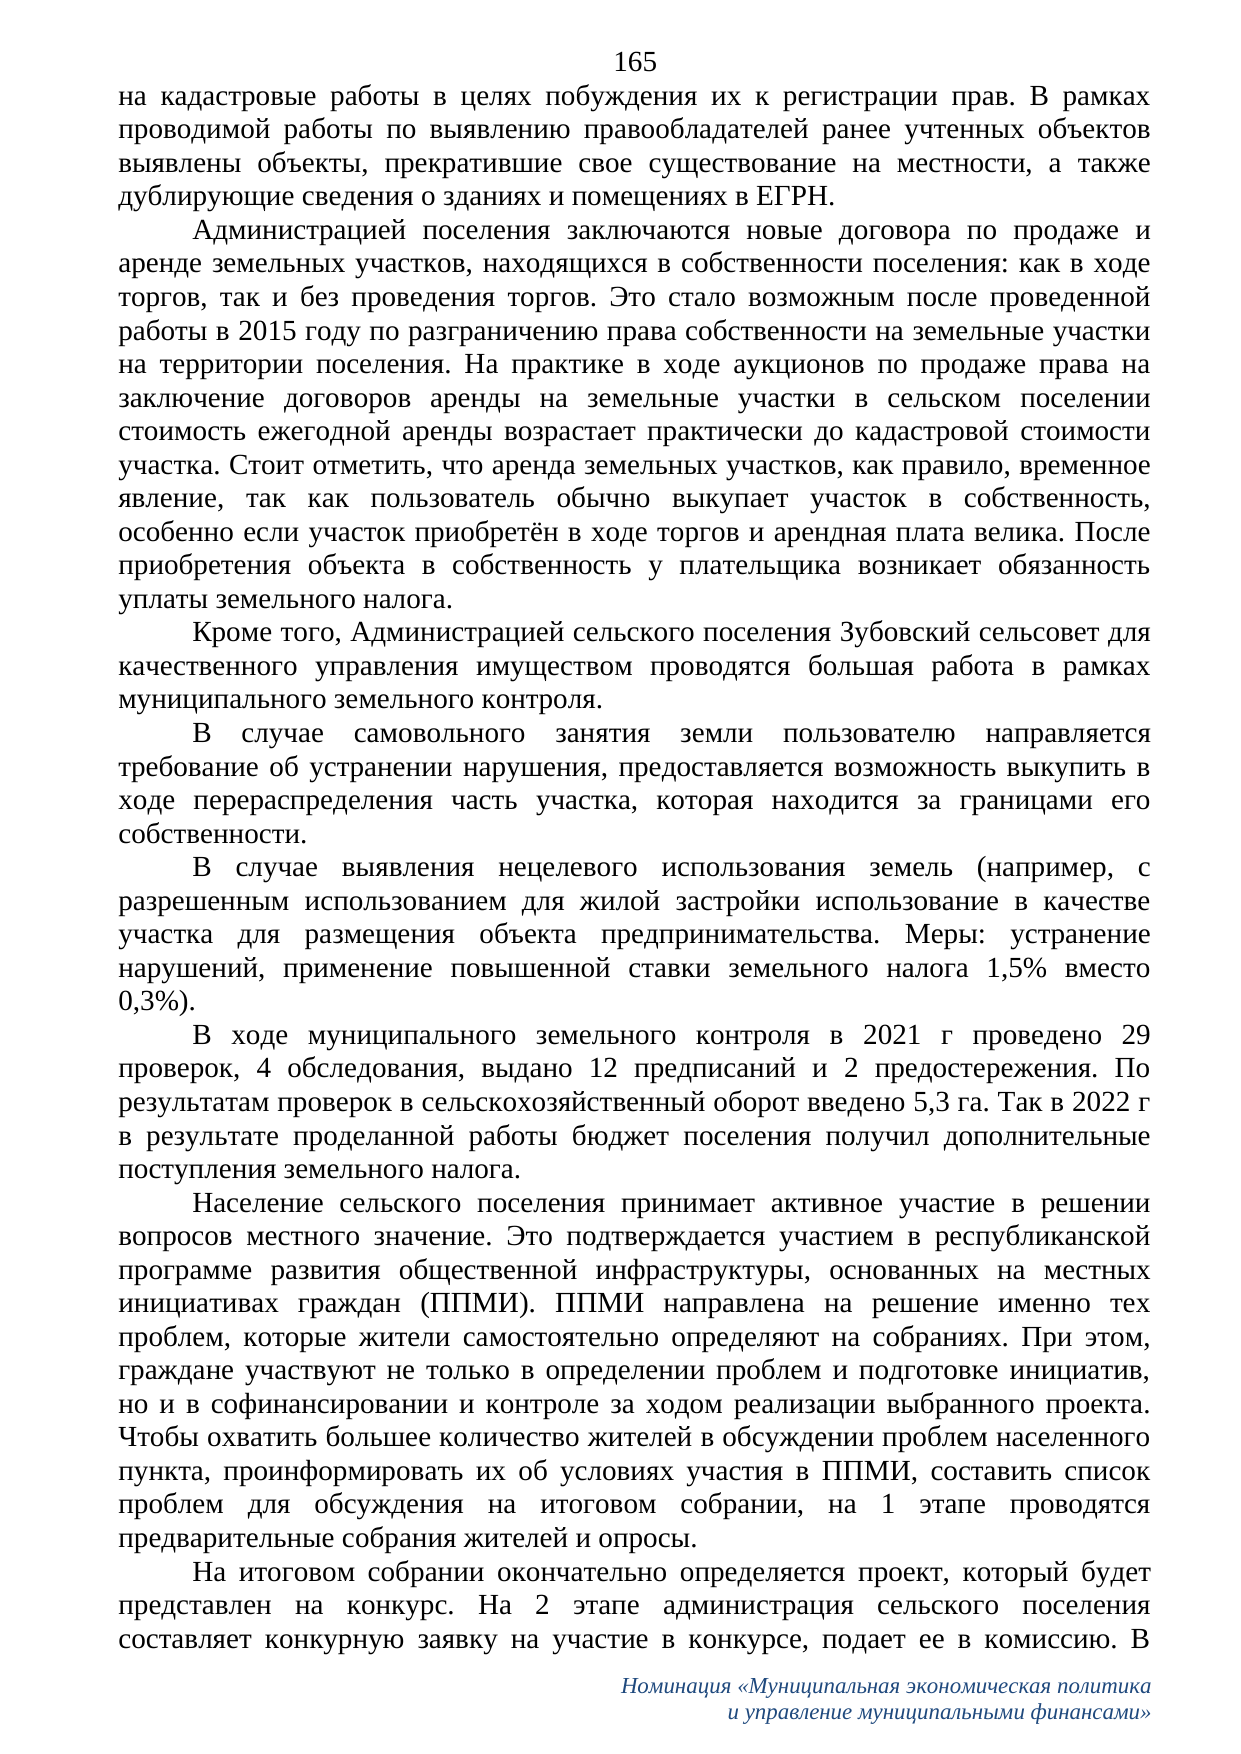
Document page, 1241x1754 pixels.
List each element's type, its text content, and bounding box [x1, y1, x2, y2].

text Администрацией поселения заключаются новые договора по продаже и аренде земельных участков, находящихся в собственности поселения: как в ходе торгов, так и без проведения торгов. Это стало возможным после проведенной работы в 2015 году по разграничению права собственности на земельные участки на территории поселения. На практике в ходе аукционов по продаже права на заключение договоров аренды на земельные участки в сельском поселении стоимость ежегодной аренды возрастает практически до кадастровой стоимости участка. Стоит отметить, что аренда земельных участков, как правило, временное явление, так как пользователь обычно выкупает участок в собственность, особенно если участок приобретён в ходе торгов и арендная плата велика. После приобретения объекта в собственность у плательщика возникает обязанность уплаты земельного налога. [118, 212, 1152, 614]
text В случае выявления нецелевого использования земель (например, с разрешенным использованием для жилой застройки использование в качестве участка для размещения объекта предпринимательства. Меры: устранение нарушений, применение повышенной ставки земельного налога 1,5% вместо 0,3%). [118, 849, 1152, 1017]
text Кроме того, Администрацией сельского поселения Зубовский сельсовет для качественного управления имуществом проводятся большая работа в рамках муниципального земельного контроля. [118, 614, 1152, 715]
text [118, 78, 1152, 212]
text В ходе муниципального земельного контроля в 2021 г проведено 29 проверок, 4 обследования, выдано 12 предписаний и 2 предостережения. По результатам проверок в сельскохозяйственный оборот введено 5,3 га. Так в 2022 г в результате проделанной работы бюджет поселения получил дополнительные поступления земельного налога. [118, 1017, 1152, 1185]
text В случае самовольного занятия земли пользователю направляется требование об устранении нарушения, предоставляется возможность выкупить в ходе перераспределения часть участка, которая находится за границами его собственности. [118, 715, 1152, 849]
text Население сельского поселения принимает активное участие в решении вопросов местного значение. Это подтверждается участием в республиканской программе развития общественной инфраструктуры, основанных на местных инициативах граждан (ППМИ). ППМИ направлена на решение именно тех проблем, которые жители самостоятельно определяют на собраниях. При этом, граждане участвуют не только в определении проблем и подготовке инициатив, но и в софинансировании и контроле за ходом реализации выбранного проекта. Чтобы охватить большее количество жителей в обсуждении проблем населенного пункта, проинформировать их об условиях участия в ППМИ, составить список проблем для обсуждения на итоговом собрании, на 1 этапе проводятся предварительные собрания жителей и опросы. [118, 1185, 1152, 1554]
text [118, 1554, 1152, 1654]
